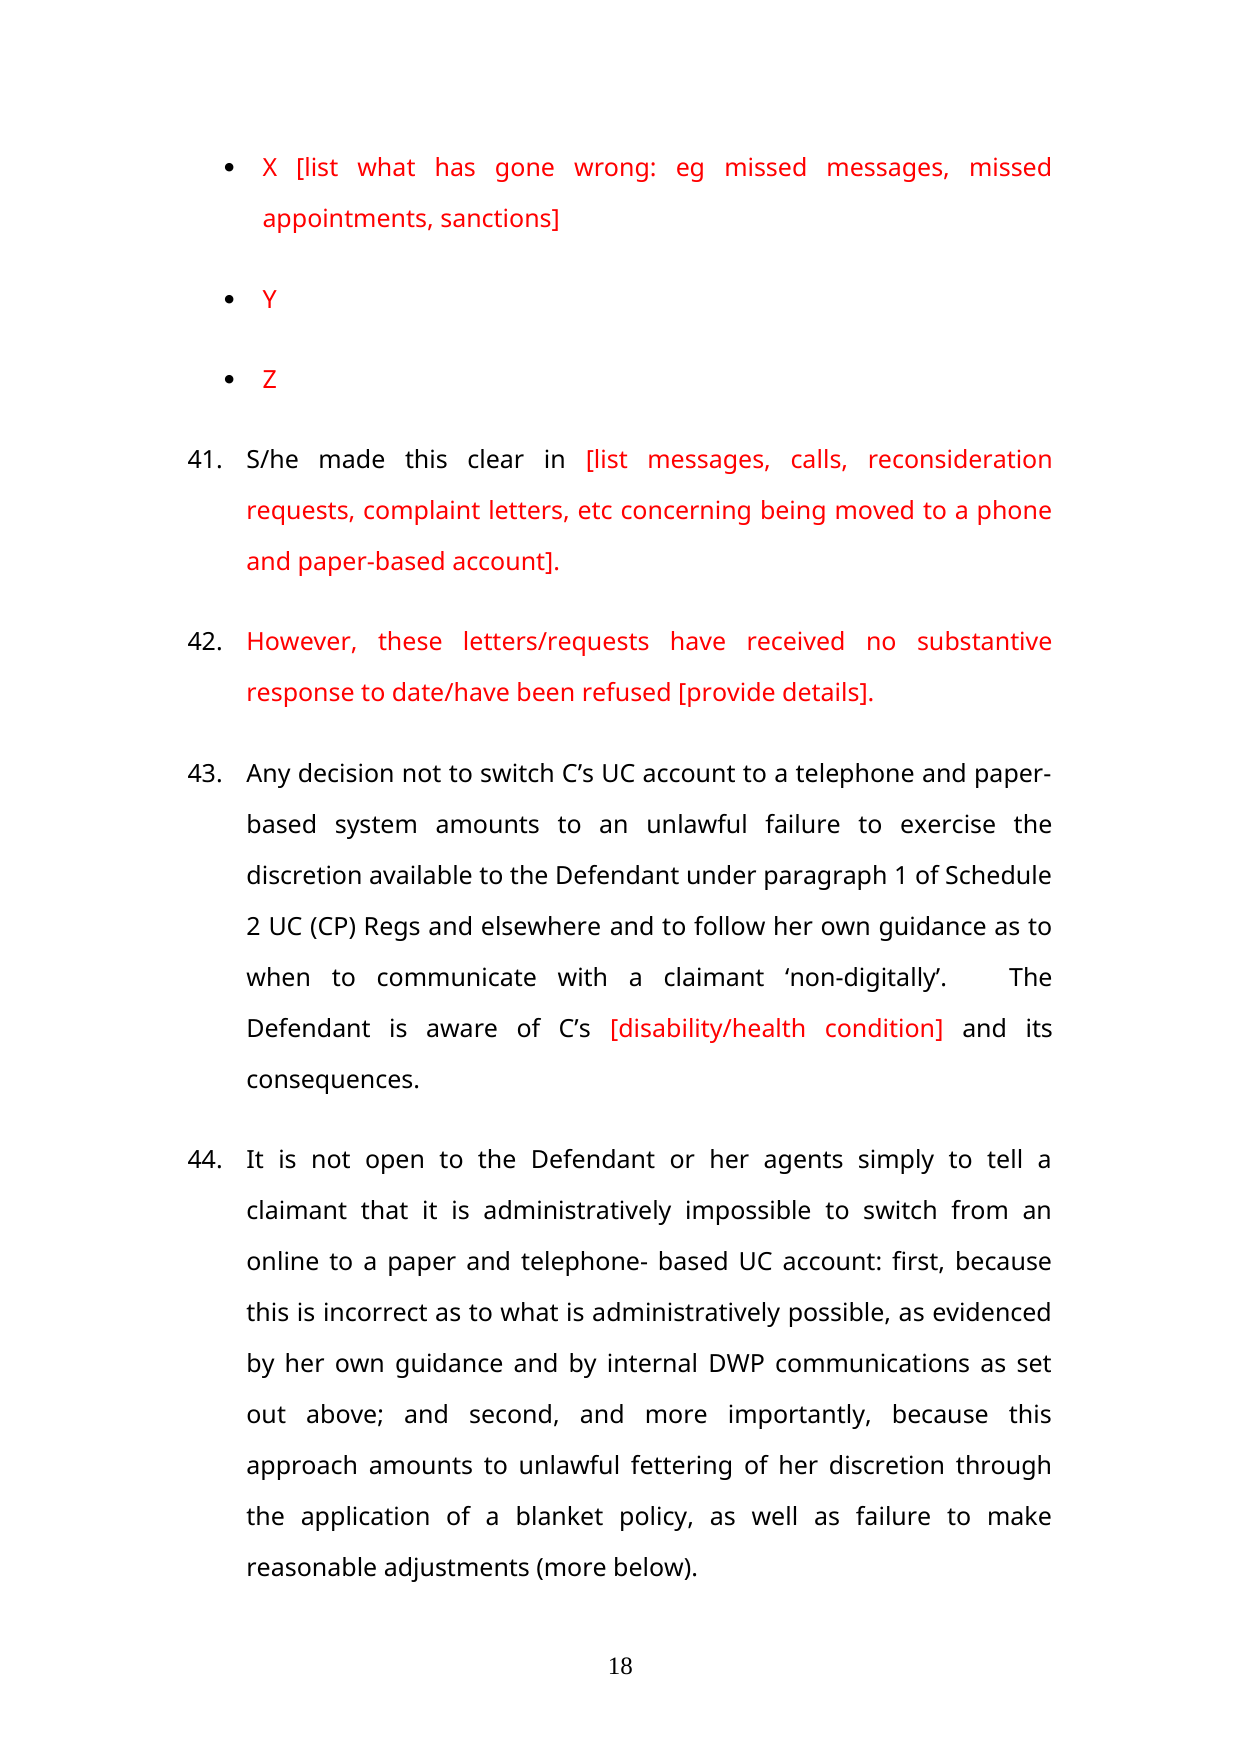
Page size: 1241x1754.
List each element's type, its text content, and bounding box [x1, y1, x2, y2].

list X [list what has gone wrong: eg missed messages, missed appointments, sanctions] [225, 150, 1053, 235]
list S/he made this clear in [list messages, calls, reconsideration requests, complaint letters, etc concerning being moved to a phone and paper-based account]. [187, 442, 1053, 578]
list Z [225, 361, 1053, 396]
list It is not open to the Defendant or her agents simply to tell a claimant that it is administratively impossible to switch from an online to a paper and telephone- based UC account: first, because this is incorrect as to what is administratively possible, as evidenced by her own guidance and by internal DWP communications as set out above; and second, and more importantly, because this approach amounts to unlawful fettering of her discretion through the application of a blanket policy, as well as failure to make reasonable adjustments (more below). [187, 1142, 1053, 1584]
list However, these letters/requests have received no substantive response to date/have been refused [provide details]. [187, 624, 1053, 709]
list Y [225, 281, 1053, 315]
list Any decision not to switch C’s UC account to a telephone and paper-based system amounts to an unlawful failure to exercise the discretion available to the Defendant under paragraph 1 of Schedule 2 UC (CP) Regs and elsewhere and to follow her own guidance as to when to communicate with a claimant ‘non-digitally’. The Defendant is aware of C’s [disability/health condition] and its consequences. [187, 755, 1053, 1096]
